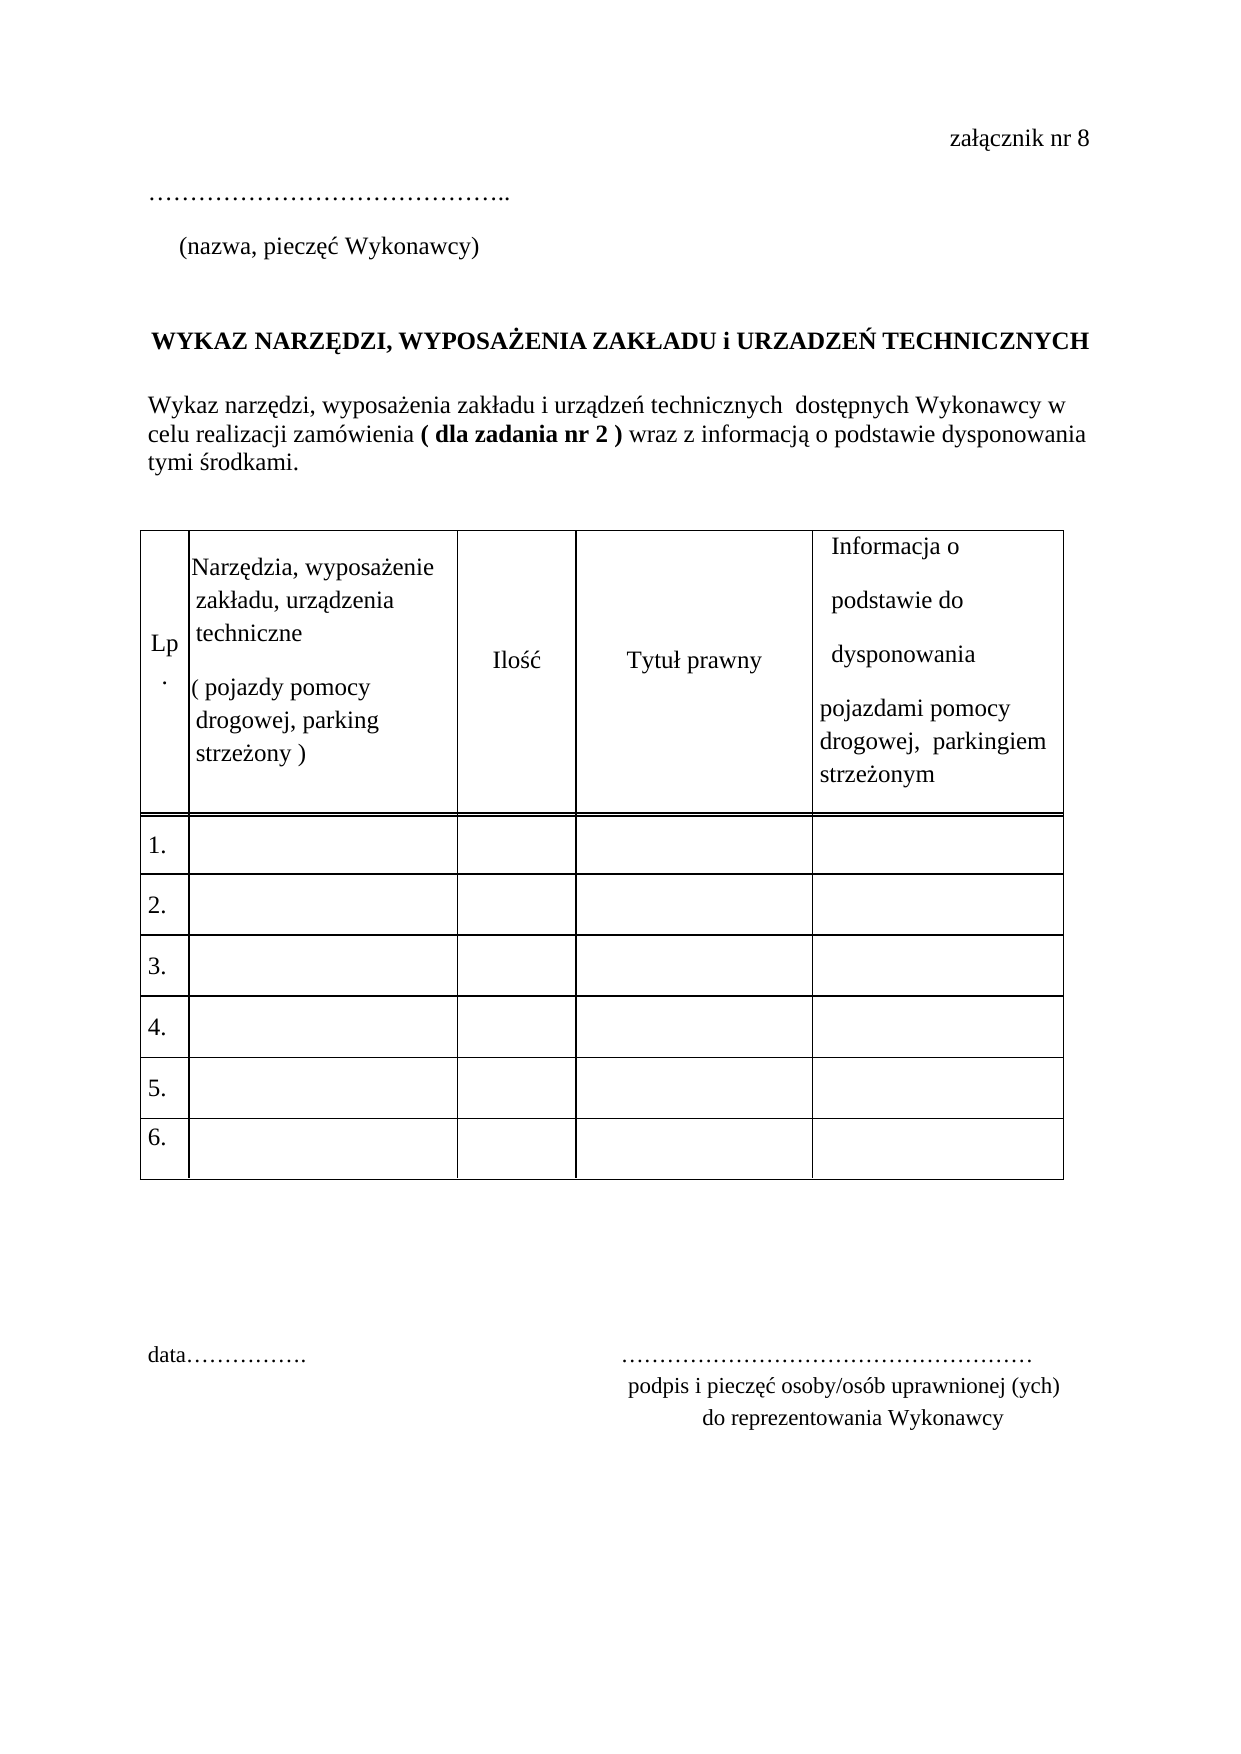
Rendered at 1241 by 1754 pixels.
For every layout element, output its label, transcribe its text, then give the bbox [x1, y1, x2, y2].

text celu realizacji zamówienia ( dla zadania nr 2 ) wraz z informacją o podstawie dysponowania [148, 419, 1092, 447]
table_cell [458, 1058, 575, 1117]
table_cell [577, 1119, 812, 1178]
table_cell [577, 817, 812, 873]
table_header Informacja o podstawie do dysponowania pojazdami pomocy drogowej, parkingiem strzeżonym [813, 531, 1063, 812]
table_cell [141, 997, 188, 1056]
subtitle WYKAZ NARZĘDZI, WYPOSAŻENIA ZAKŁADU i URZADZEŃ TECHNICZNYCH [148, 326, 1092, 355]
table_cell [190, 1058, 457, 1117]
table_cell [458, 936, 575, 995]
text podpis i pieczęć osoby/osób uprawnionej (ych) [148, 1372, 1092, 1399]
table_header Lp. [141, 531, 188, 812]
table_cell [577, 997, 812, 1056]
table_cell [577, 936, 812, 995]
table_cell [458, 997, 575, 1056]
table_cell [813, 997, 1063, 1056]
table_cell [141, 1058, 188, 1117]
table_header Ilość [458, 531, 575, 812]
text załącznik nr 8 [148, 123, 1089, 152]
table_cell 6. [141, 1119, 188, 1178]
table_cell [141, 936, 188, 995]
table_header Tytuł prawny [577, 531, 812, 812]
table_cell [190, 997, 457, 1056]
table_cell [458, 1119, 575, 1178]
table_cell [190, 1119, 457, 1178]
text do reprezentowania Wykonawcy [148, 1404, 1092, 1430]
text (nazwa, pieczęć Wykonawcy) [148, 231, 1045, 260]
text Wykaz narzędzi, wyposażenia zakładu i urządzeń technicznych dostępnych Wykonawcy w [148, 390, 1092, 419]
table_cell [813, 817, 1063, 873]
table_cell [577, 875, 812, 934]
table_cell [141, 875, 188, 934]
table_cell [458, 875, 575, 934]
text …………………………………….. [148, 177, 1045, 206]
text data……………. ……………………………………………… [148, 1341, 1092, 1367]
table_cell [813, 1058, 1063, 1117]
table_cell [190, 817, 457, 873]
table_cell [813, 875, 1063, 934]
table_cell [458, 817, 575, 873]
table_cell [141, 817, 188, 873]
table_cell [813, 936, 1063, 995]
table_cell [813, 1119, 1063, 1178]
text tymi środkami. [148, 447, 1092, 476]
table_header Narzędzia, wyposażenie zakładu, urządzenia techniczne ( pojazdy pomocy drogowej, parking strzeżony ) [190, 531, 457, 812]
table_cell [190, 936, 457, 995]
table_cell [577, 1058, 812, 1117]
table_cell [190, 875, 457, 934]
